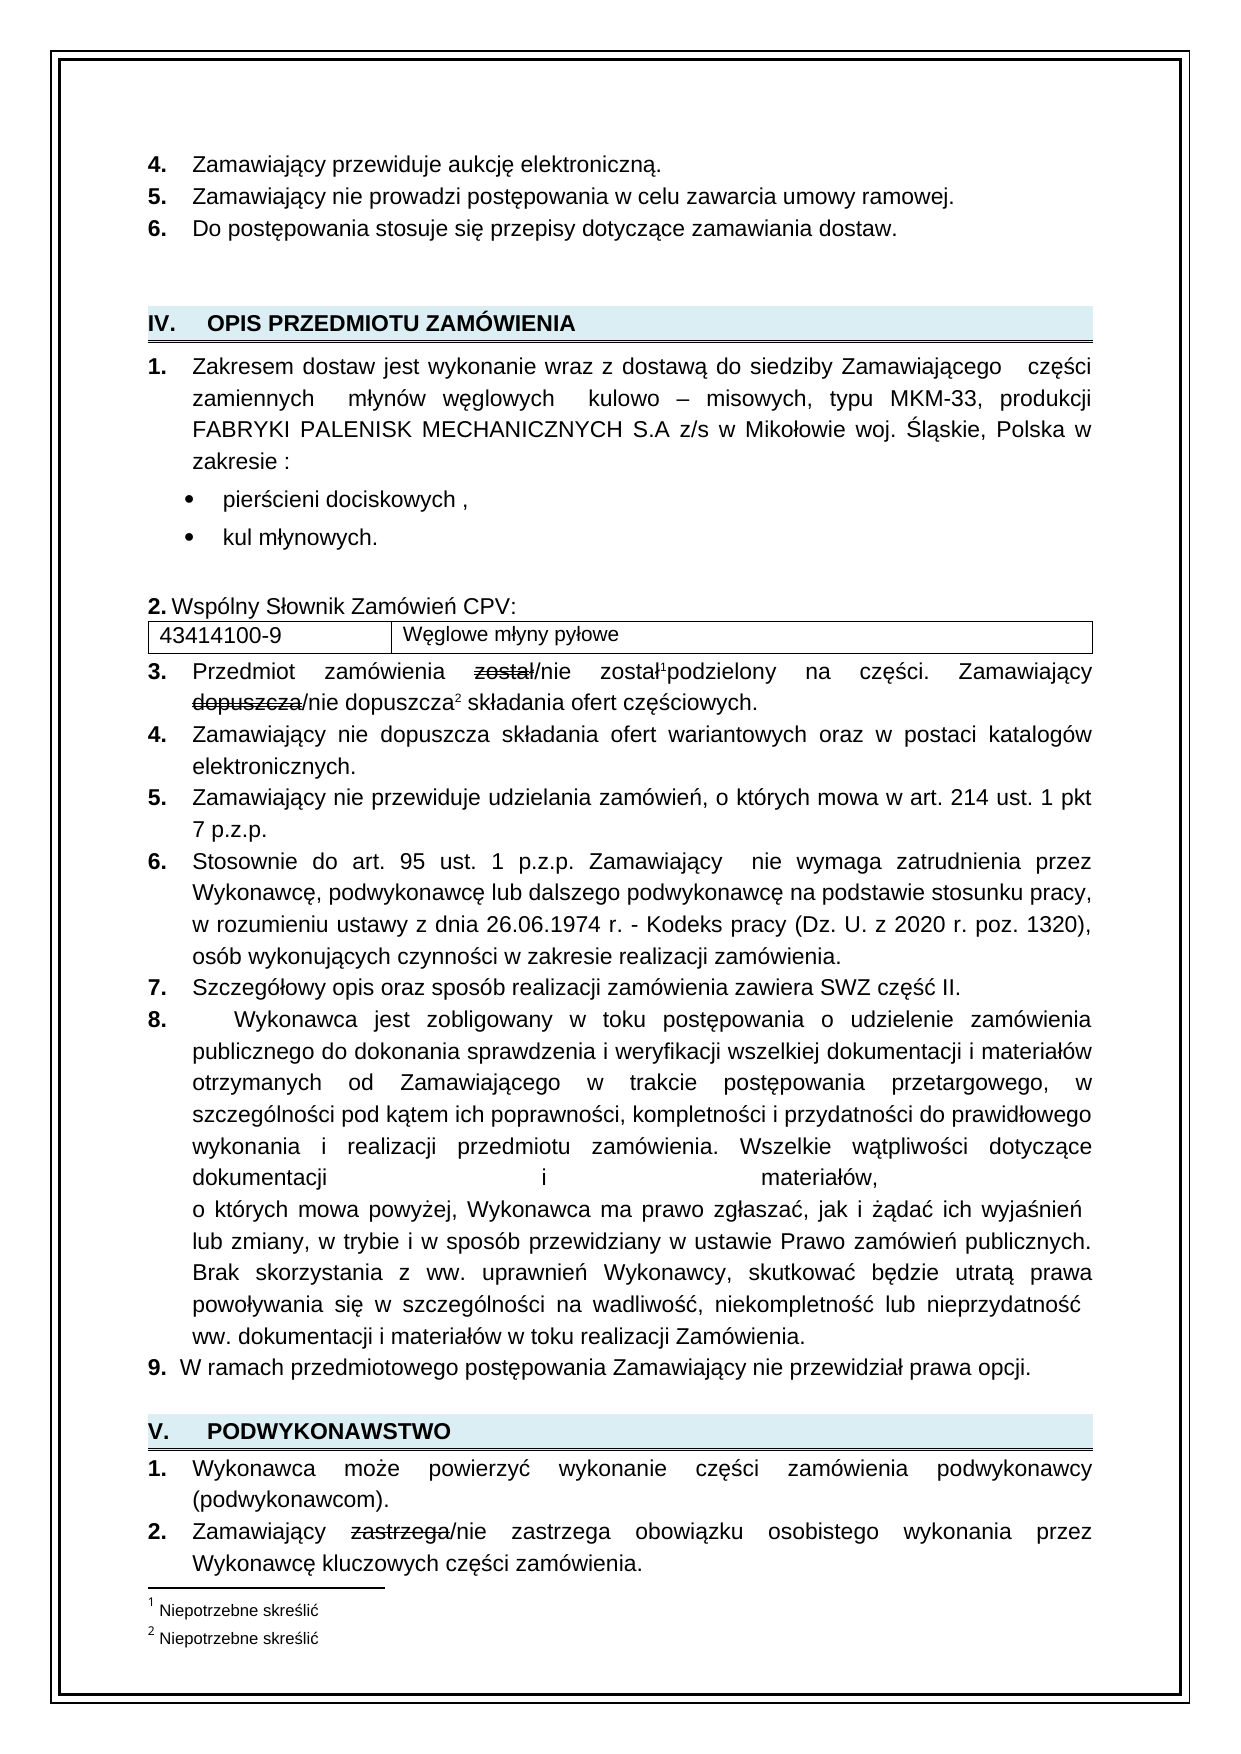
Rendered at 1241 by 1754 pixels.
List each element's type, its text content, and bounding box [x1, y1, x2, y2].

text 2. Zamawiający zastrzega/nie zastrzega obowiązku osobistego wykonania przez Wykonawcę kluczowych części zamówienia. [148, 1514, 1093, 1577]
list pierścieni dociskowych , [185, 482, 1093, 514]
text 2. Wspólny Słownik Zamówień CPV: [148, 589, 1093, 621]
list kul młynowych. [185, 520, 1093, 552]
text 5. Zamawiający nie prowadzi postępowania w celu zawarcia umowy ramowej. [148, 179, 1093, 211]
text IV. OPIS PRZEDMIOTU ZAMÓWIENIA [148, 306, 1093, 340]
text 1. Wykonawca może powierzyć wykonanie części zamówienia podwykonawcy (podwykonawcom). [148, 1451, 1093, 1514]
text 5. Zamawiający nie przewiduje udzielania zamówień, o których mowa w art. 214 ust. 1 pkt 7 p.z.p. [148, 781, 1093, 844]
text V. PODWYKONAWSTWO [148, 1414, 1093, 1448]
text 4. Zamawiający nie dopuszcza składania ofert wariantowych oraz w postaci katalogów elektronicznych. [148, 717, 1093, 781]
table_header Węglowe młyny pyłowe [392, 622, 1092, 653]
text 4. Zamawiający przewiduje aukcję elektroniczną. [148, 148, 1093, 179]
text 8. Wykonawca jest zobligowany w toku postępowania o udzielenie zamówienia publicznego do dokonania sprawdzenia i weryfikacji wszelkiej dokumentacji i materiałów otrzymanych od Zamawiającego w trakcie postępowania przetargowego, w szczególności pod kątem ich poprawności, kompletności i przydatności do prawidłowego wykonania i realizacji przedmiotu zamówienia. Wszelkie wątpliwości dotyczące dokumentacji i materiałów, o których mowa powyżej, Wykonawca ma prawo zgłaszać, jak i żądać ich wyjaśnień lub zmiany, w trybie i w sposób przewidziany w ustawie Prawo zamówień publicznych. Brak skorzystania z ww. uprawnień Wykonawcy, skutkować będzie utratą prawa powoływania się w szczególności na wadliwość, niekompletność lub nieprzydatność ww. dokumentacji i materiałów w toku realizacji Zamówienia. [148, 1002, 1093, 1351]
text 7. Szczegółowy opis oraz sposób realizacji zamówienia zawiera SWZ część II. [148, 971, 1093, 1002]
text 6. Stosownie do art. 95 ust. 1 p.z.p. Zamawiający nie wymaga zatrudnienia przez Wykonawcę, podwykonawcę lub dalszego podwykonawcę na podstawie stosunku pracy, w rozumieniu ustawy z dnia 26.06.1974 r. - Kodeks pracy (Dz. U. z 2020 r. poz. 1320), osób wykonujących czynności w zakresie realizacji zamówienia. [148, 844, 1093, 971]
text 6. Do postępowania stosuje się przepisy dotyczące zamawiania dostaw. [148, 211, 1093, 243]
text 1. Zakresem dostaw jest wykonanie wraz z dostawą do siedziby Zamawiającego części zamiennych młynów węglowych kulowo – misowych, typu MKM-33, produkcji FABRYKI PALENISK MECHANICZNYCH S.A z/s w Mikołowie woj. Śląskie, Polska w zakresie : [148, 349, 1093, 476]
table_header 43414100-9 [149, 622, 391, 653]
text 3. Przedmiot zamówienia został/nie zostałpodzielony na części. Zamawiający dopuszcza/nie dopuszcza składania ofert częściowych. [148, 654, 1093, 717]
text 9. W ramach przedmiotowego postępowania Zamawiający nie przewidział prawa opcji. [148, 1351, 1093, 1382]
